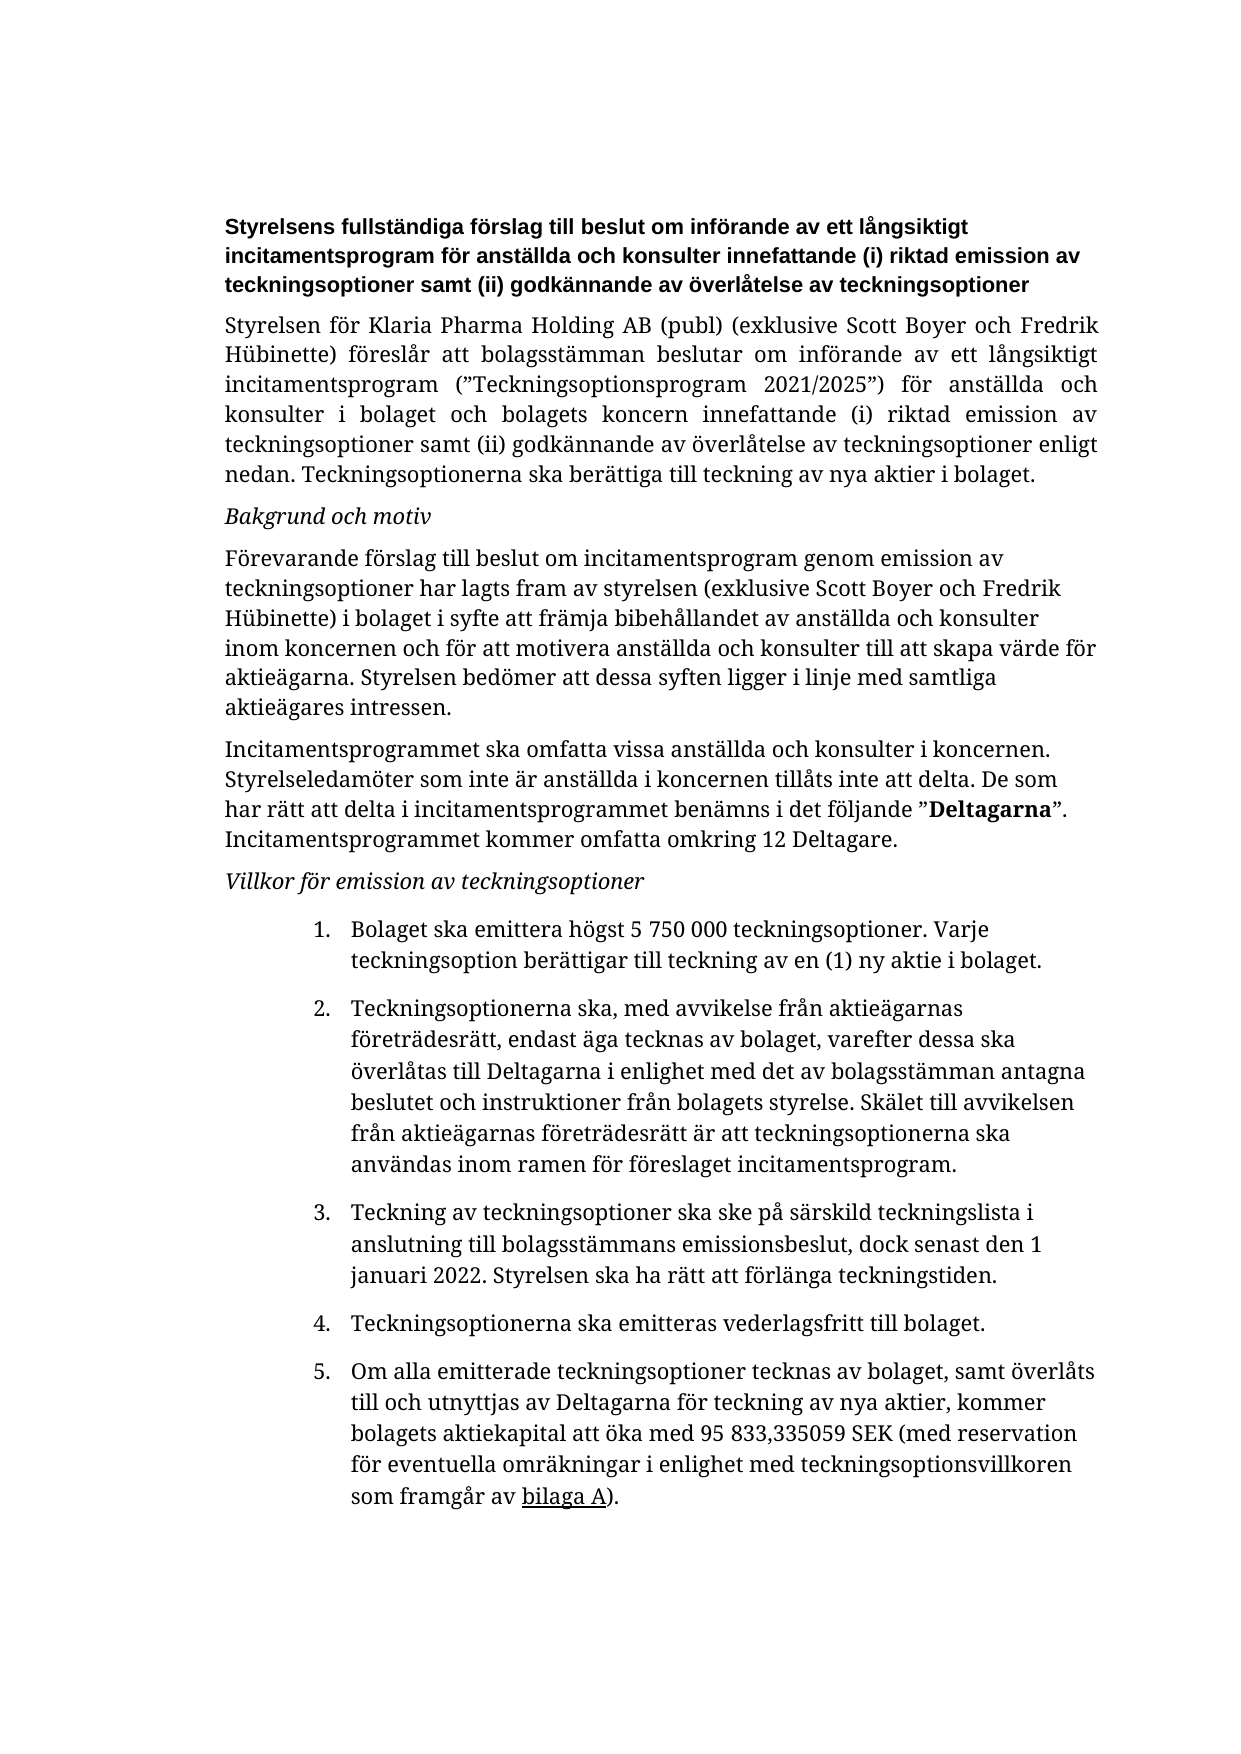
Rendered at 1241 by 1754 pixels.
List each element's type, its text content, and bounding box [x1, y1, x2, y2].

text Incitamentsprogrammet ska omfatta vissa anställda och konsulter i koncernen. Styrelseledamöter som inte är anställda i koncernen tillåts inte att delta. De som har rätt att delta i incitamentsprogrammet benämns i det följande ”Deltagarna”. Incitamentsprogrammet kommer omfatta omkring 12 Deltagare. [224, 734, 1098, 854]
list Teckning av teckningsoptioner ska ske på särskild teckningslista i anslutning till bolagsstämmans emissionsbeslut, dock senast den 1 januari 2022. Styrelsen ska ha rätt att förlänga teckningstiden. [313, 1196, 1098, 1290]
text Styrelsen för Klaria Pharma Holding AB (publ) (exklusive Scott Boyer och Fredrik Hübinette) föreslår att bolagsstämman beslutar om införande av ett långsiktigt incitamentsprogram (”Teckningsoptionsprogram 2021/2025”) för anställda och konsulter i bolaget och bolagets koncern innefattande (i) riktad emission av teckningsoptioner samt (ii) godkännande av överlåtelse av teckningsoptioner enligt nedan. Teckningsoptionerna ska berättiga till teckning av nya aktier i bolaget. [224, 310, 1098, 488]
list Bolaget ska emittera högst 5 750 000 teckningsoptioner. Varje teckningsoption berättigar till teckning av en (1) ny aktie i bolaget. [313, 913, 1098, 975]
list Styrelsens fullständiga förslag till beslut om införande av ett långsiktigt incitamentsprogram för anställda och konsulter innefattande (i) riktad emission av teckningsoptioner samt (ii) godkännande av överlåtelse av teckningsoptioner [224, 210, 1098, 297]
list Om alla emitterade teckningsoptioner tecknas av bolaget, samt överlåts till och utnyttjas av Deltagarna för teckning av nya aktier, kommer bolagets aktiekapital att öka med 95 833,335059 SEK (med reservation för eventuella omräkningar i enlighet med teckningsoptionsvillkoren som framgår av bilaga A). [313, 1354, 1098, 1511]
text Förevarande förslag till beslut om incitamentsprogram genom emission av teckningsoptioner har lagts fram av styrelsen (exklusive Scott Boyer och Fredrik Hübinette) i bolaget i syfte att främja bibehållandet av anställda och konsulter inom koncernen och för att motivera anställda och konsulter till att skapa värde för aktieägarna. Styrelsen bedömer att dessa syften ligger i linje med samtliga aktieägares intressen. [224, 543, 1098, 722]
text Villkor för emission av teckningsoptioner [224, 866, 1098, 896]
list Teckningsoptionerna ska emitteras vederlagsfritt till bolaget. [313, 1306, 1098, 1338]
text Bakgrund och motiv [224, 501, 1098, 531]
list Teckningsoptionerna ska, med avvikelse från aktieägarnas företrädesrätt, endast äga tecknas av bolaget, varefter dessa ska överlåtas till Deltagarna i enlighet med det av bolagsstämman antagna beslutet och instruktioner från bolagets styrelse. Skälet till avvikelsen från aktieägarnas företrädesrätt är att teckningsoptionerna ska användas inom ramen för föreslaget incitamentsprogram. [313, 992, 1098, 1179]
